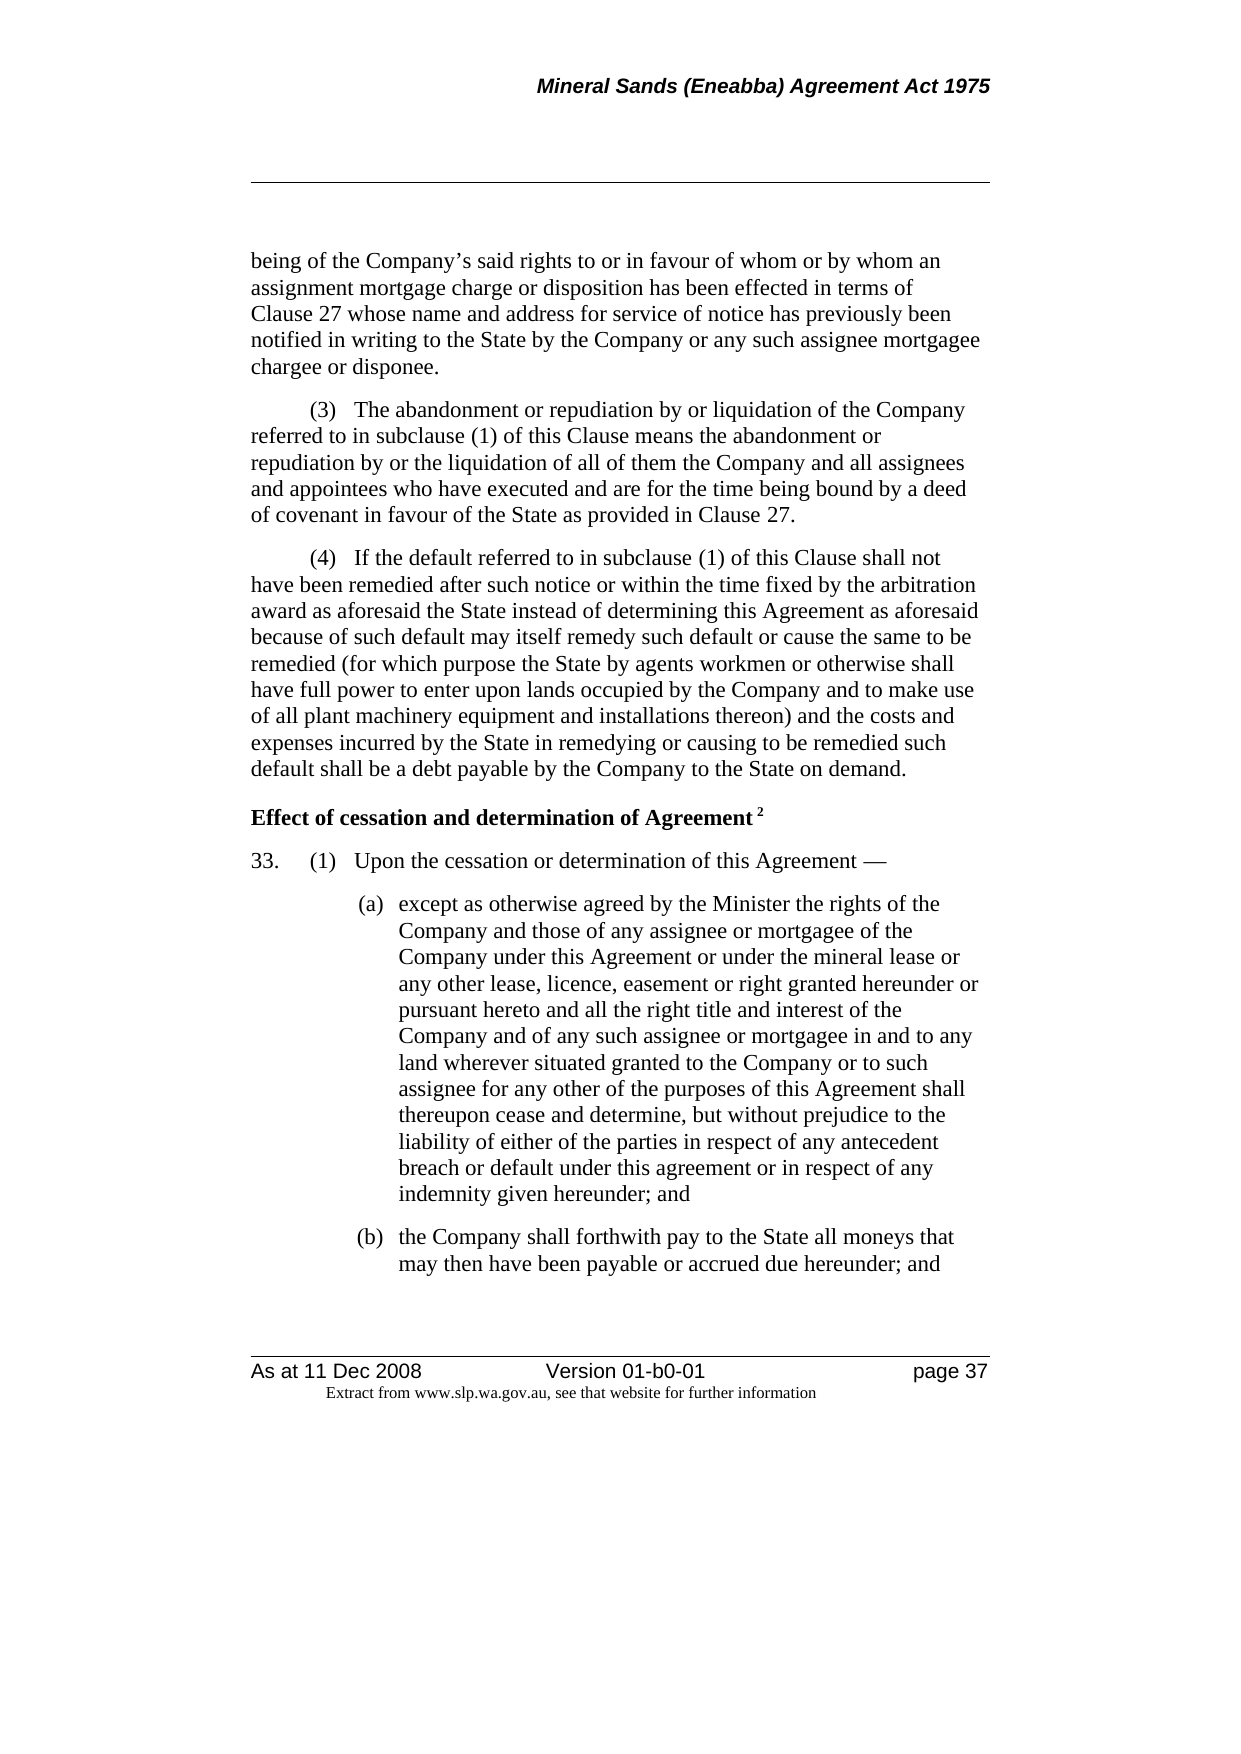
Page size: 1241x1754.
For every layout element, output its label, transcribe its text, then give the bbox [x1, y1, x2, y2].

text Effect of cessation and determination of Agreement 2 [251, 804, 990, 831]
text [251, 247, 990, 379]
text (b) the Company shall forthwith pay to the State all moneys that may then have been payable or accrued due hereunder; and [251, 1223, 990, 1276]
text (4) If the default referred to in subclause (1) of this Clause shall not have been remedied after such notice or within the time fixed by the arbitration award as aforesaid the State instead of determining this Agreement as aforesaid because of such default may itself remedy such default or cause the same to be remedied (for which purpose the State by agents workmen or otherwise shall have full power to enter upon lands occupied by the Company and to make use of all plant machinery equipment and installations thereon) and the costs and expenses incurred by the State in remedying or causing to be remedied such default shall be a debt payable by the Company to the State on demand. [251, 544, 990, 782]
text (3) The abandonment or repudiation by or liquidation of the Company referred to in subclause (1) of this Clause means the abandonment or repudiation by or the liquidation of all of them the Company and all assignees and appointees who have executed and are for the time being bound by a deed of covenant in favour of the State as provided in Clause 27. [251, 396, 990, 528]
text (a) except as otherwise agreed by the Minister the rights of the Company and those of any assignee or mortgagee of the Company under this Agreement or under the mineral lease or any other lease, licence, easement or right granted hereunder or pursuant hereto and all the right title and interest of the Company and of any such assignee or mortgagee in and to any land wherever situated granted to the Company or to such assignee for any other of the purposes of this Agreement shall thereupon cease and determine, but without prejudice to the liability of either of the parties in respect of any antecedent breach or default under this agreement or in respect of any indemnity given hereunder; and [251, 891, 990, 1207]
text 33. (1) Upon the cessation or determination of this Agreement — [251, 847, 990, 874]
